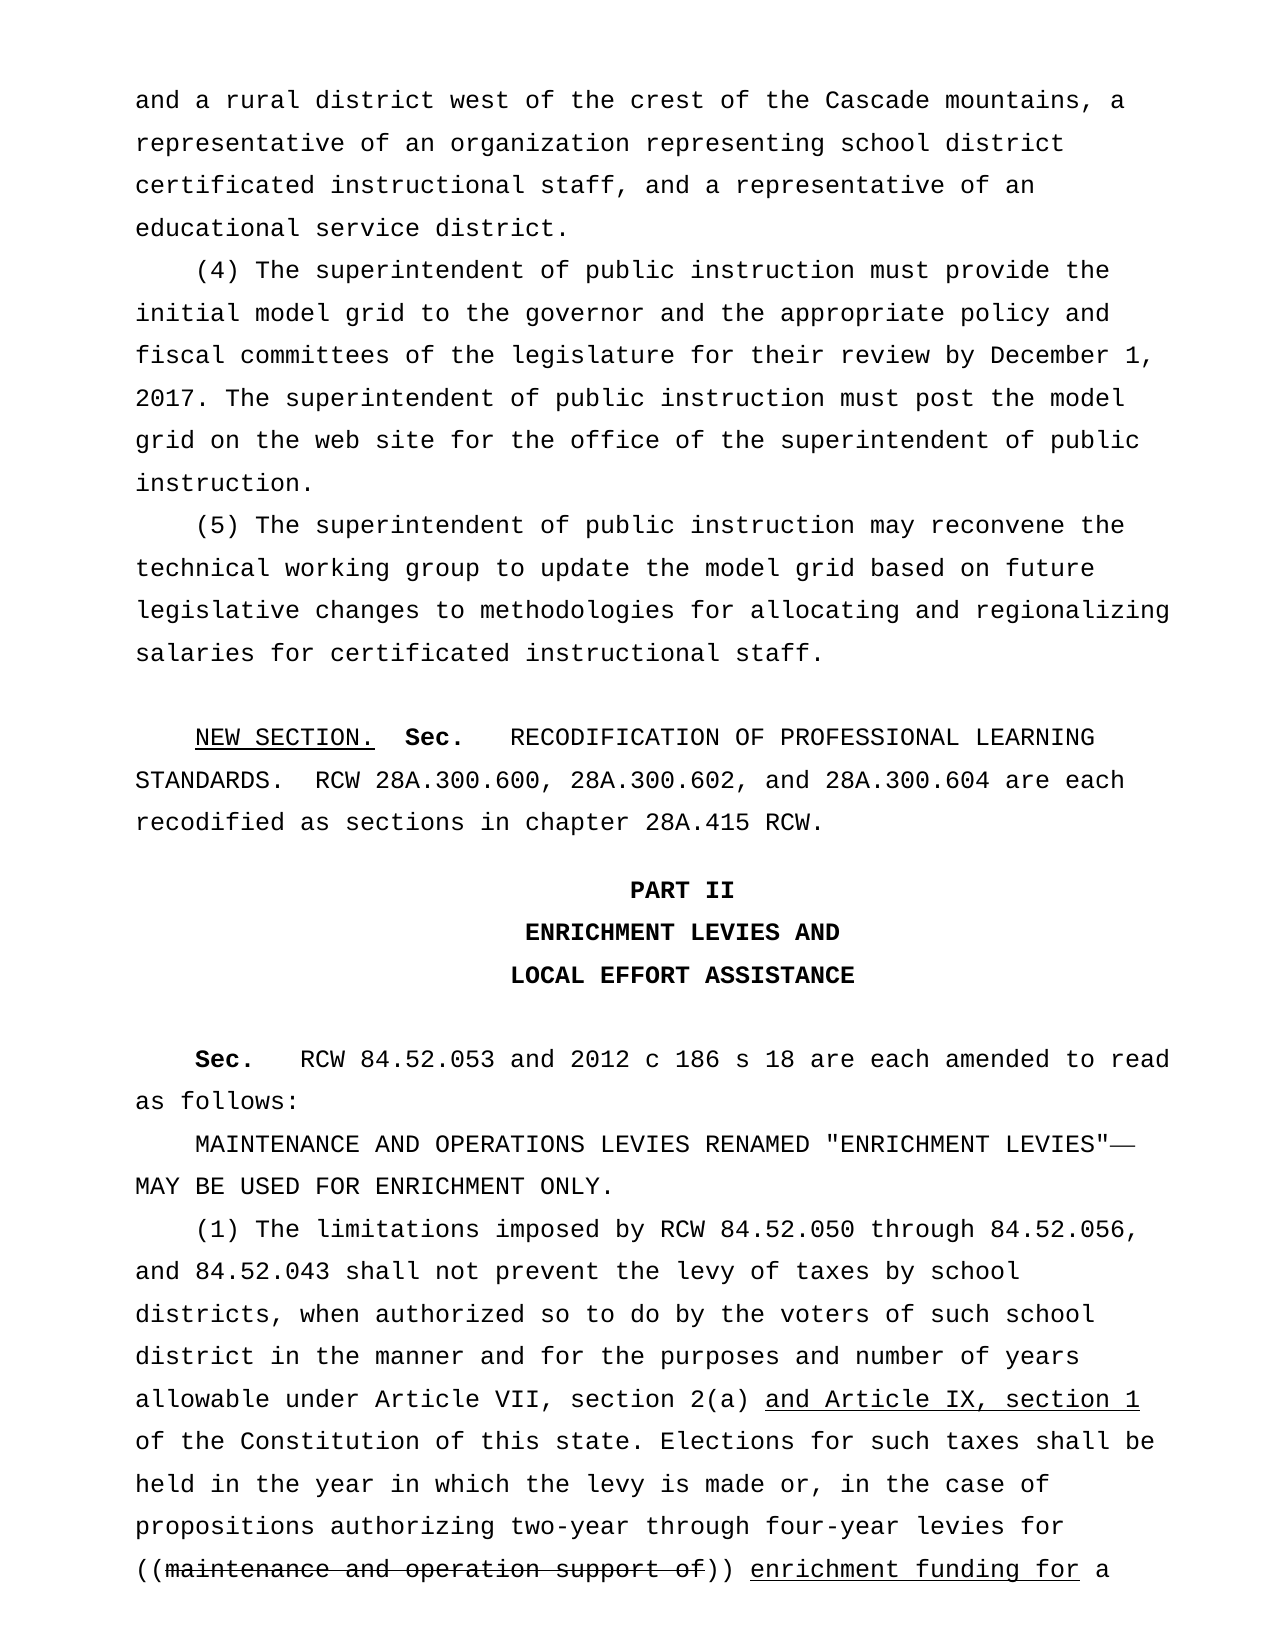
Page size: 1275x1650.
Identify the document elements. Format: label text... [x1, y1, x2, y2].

text PART II [135, 864, 1170, 907]
text MAINTENANCE AND OPERATIONS LEVIES RENAMED "ENRICHMENT LEVIES"—MAY BE USED FOR ENRICHMENT ONLY. [135, 1118, 1170, 1203]
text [135, 75, 1170, 245]
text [135, 1203, 1170, 1586]
text LOCAL EFFORT ASSISTANCE [135, 949, 1170, 992]
text Sec. RCW 84.52.053 and 2012 c 186 s 18 are each amended to read as follows: [135, 1033, 1170, 1118]
text (5) The superintendent of public instruction may reconvene the technical working group to update the model grid based on future legislative changes to methodologies for allocating and regionalizing salaries for certificated instructional staff. [135, 500, 1170, 670]
text NEW SECTION. Sec. RECODIFICATION OF PROFESSIONAL LEARNING STANDARDS. RCW 28A.300.600, 28A.300.602, and 28A.300.604 are each recodified as sections in chapter 28A.415 RCW. [135, 712, 1170, 839]
text ENRICHMENT LEVIES AND [135, 907, 1170, 949]
text (4) The superintendent of public instruction must provide the initial model grid to the governor and the appropriate policy and fiscal committees of the legislature for their review by December 1, 2017. The superintendent of public instruction must post the model grid on the web site for the office of the superintendent of public instruction. [135, 245, 1170, 500]
